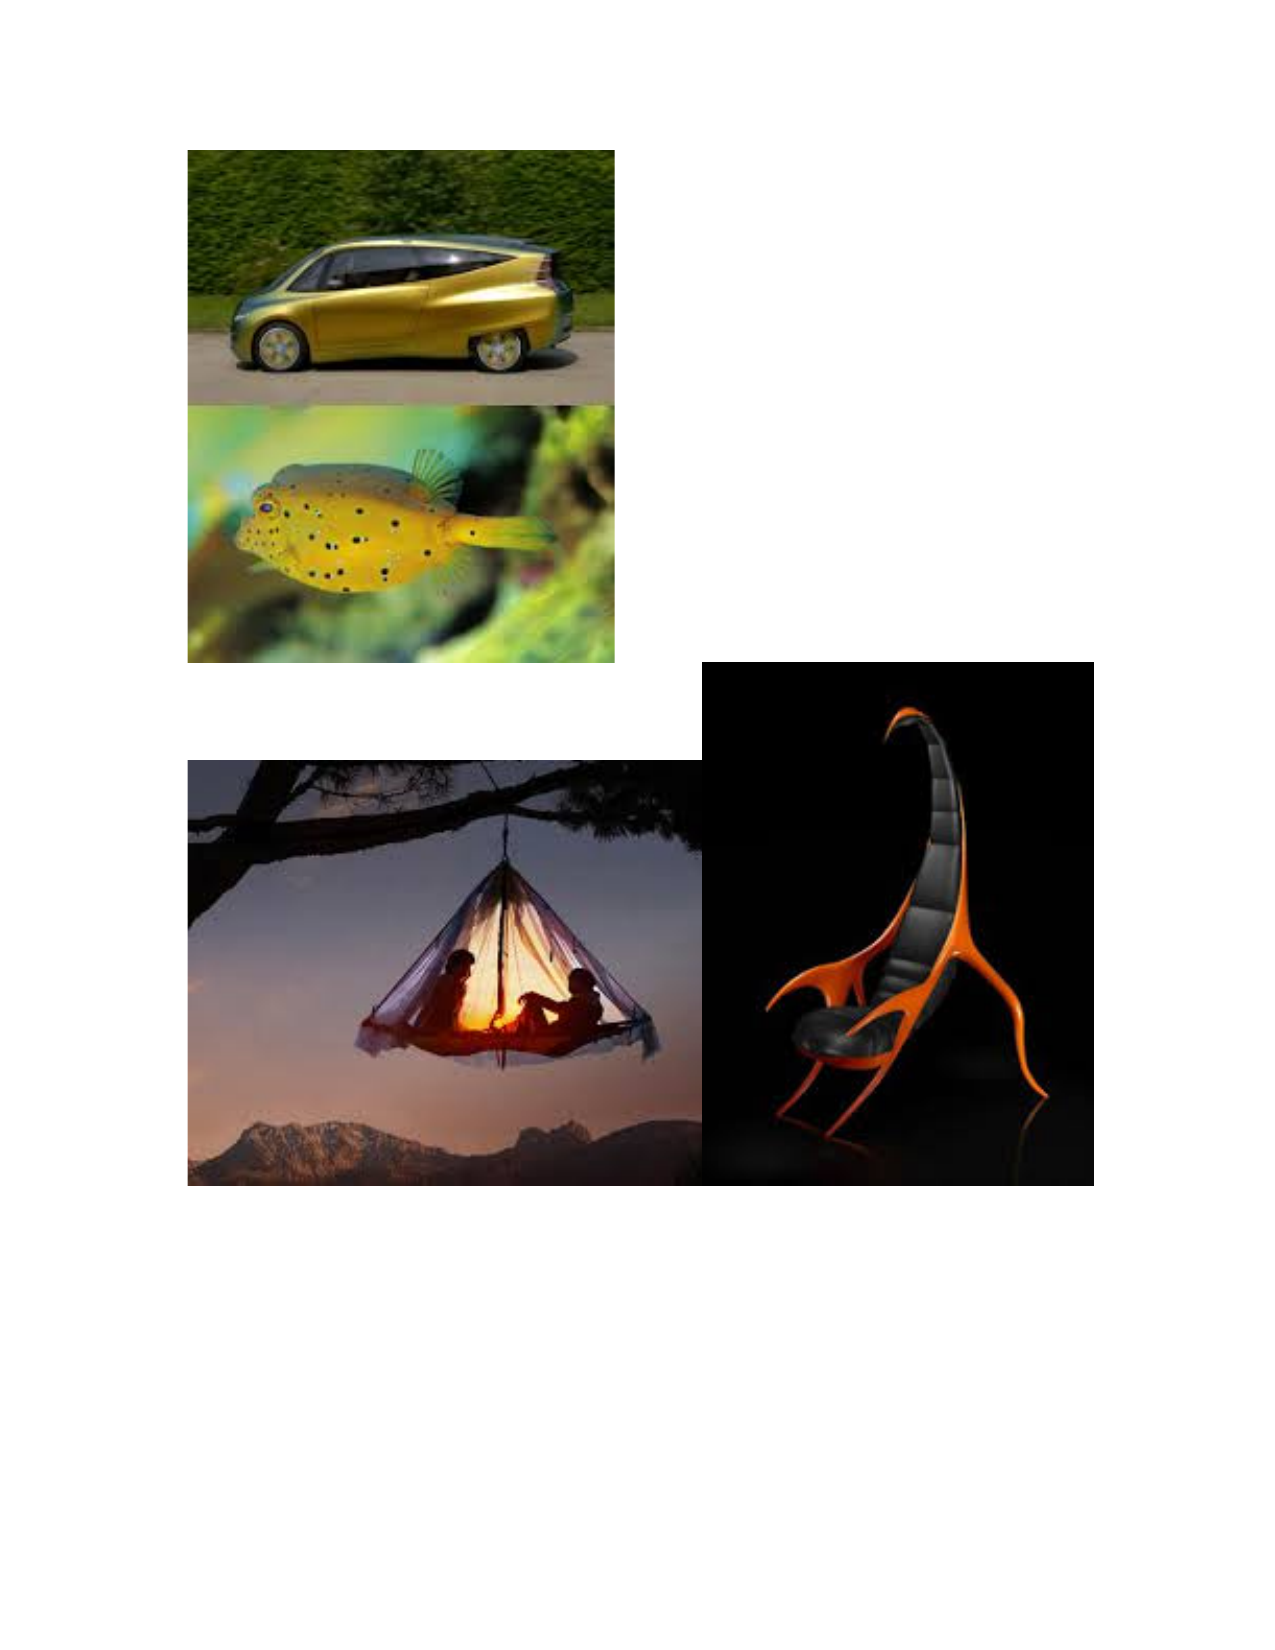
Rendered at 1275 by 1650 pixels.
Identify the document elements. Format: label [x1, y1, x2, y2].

picture [187, 150, 615, 663]
picture [187, 662, 1094, 1186]
